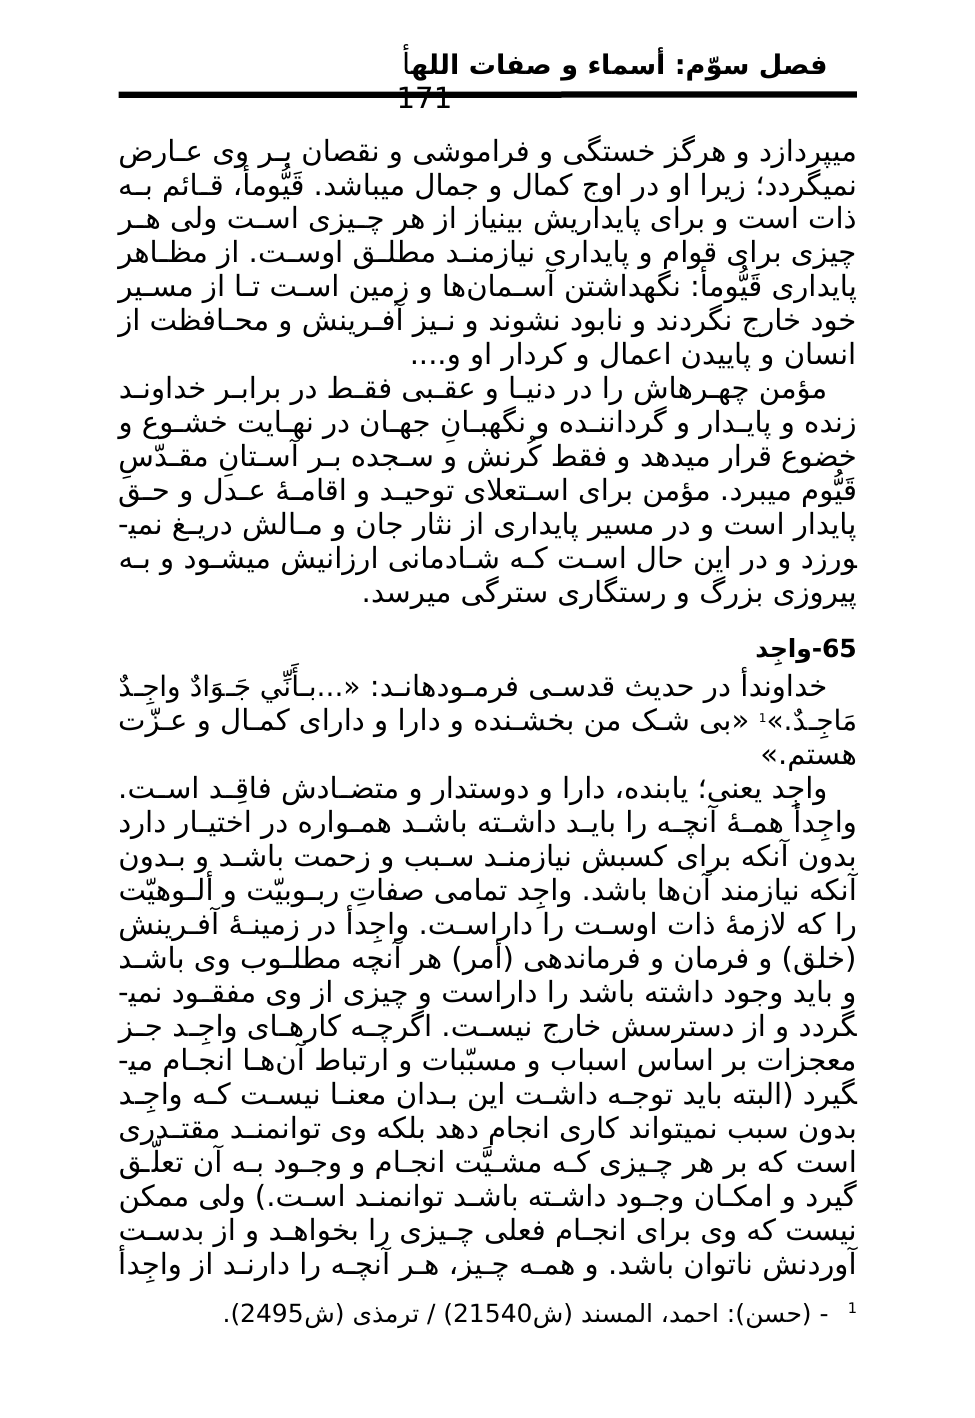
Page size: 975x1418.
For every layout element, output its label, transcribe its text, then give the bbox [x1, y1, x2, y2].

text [118, 772, 857, 1281]
text خداوندأ در حدیث قدسی فرمودهاند: «...بأَنِّي جَوَادٌ واجِدٌ مَاجِدٌ.» «بی شک من بخشنده و دارا و دارای کمال و عزّت هستم.» [118, 670, 857, 772]
text 65-واجِد [118, 634, 857, 663]
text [118, 134, 857, 372]
text مؤمن چهرهاش را در دنیا و عقبی فقط در برابر خداوند زنده و پایدار و گرداننده و نگهبانِ جهان در نهایت خشوع و خضوع قرار میدهد و فقط کُرنش و سجده بر آستانِ مقدّسِ قَیُّوم میبرد. مؤمن برای استعلای توحید و اقامۀ عدل و حق پایدار است و در مسیر پایداری از نثار جان و مالش دریغ نمیورزد و در این حال است که شادمانی ارزانیش میشود و به پیروزی بزرگ و رستگاری سترگی میرسد. [118, 372, 857, 609]
